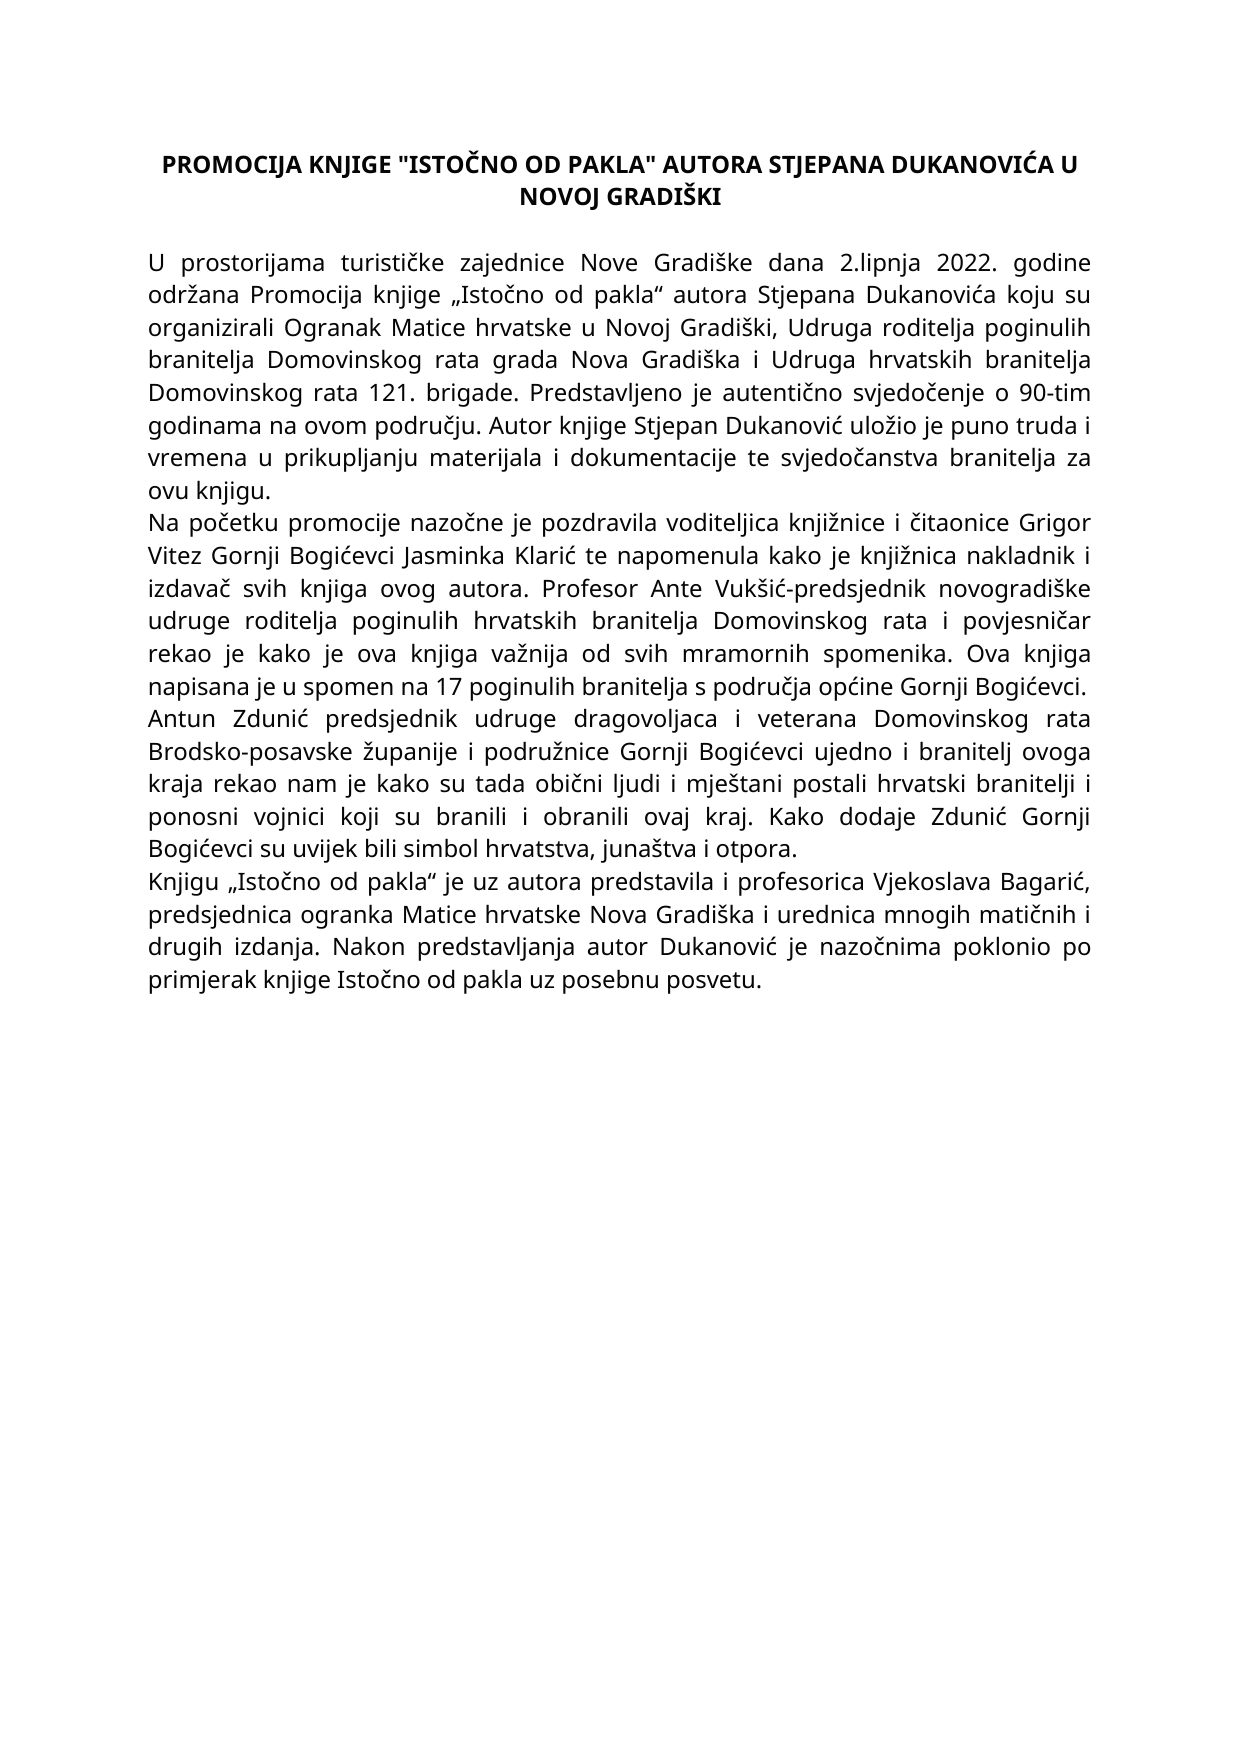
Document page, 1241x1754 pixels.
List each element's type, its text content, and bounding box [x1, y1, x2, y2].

text Na početku promocije nazočne je pozdravila voditeljica knjižnice i čitaonice Grigor Vitez Gornji Bogićevci Jasminka Klarić te napomenula kako je knjižnica nakladnik i izdavač svih knjiga ovog autora. Profesor Ante Vukšić-predsjednik novogradiške udruge roditelja poginulih hrvatskih branitelja Domovinskog rata i povjesničar rekao je kako je ova knjiga važnija od svih mramornih spomenika. Ova knjiga napisana je u spomen na 17 poginulih branitelja s područja općine Gornji Bogićevci. [148, 506, 1093, 702]
text Knjigu „Istočno od pakla“ je uz autora predstavila i profesorica Vjekoslava Bagarić, predsjednica ogranka Matice hrvatske Nova Gradiška i urednica mnogih matičnih i drugih izdanja. Nakon predstavljanja autor Dukanović je nazočnima poklonio po primjerak knjige Istočno od pakla uz posebnu posvetu. [148, 865, 1093, 995]
text PROMOCIJA KNJIGE "ISTOČNO OD PAKLA" AUTORA STJEPANA DUKANOVIĆA U NOVOJ GRADIŠKI [148, 148, 1093, 213]
text Antun Zdunić predsjednik udruge dragovoljaca i veterana Domovinskog rata Brodsko-posavske županije i podružnice Gornji Bogićevci ujedno i branitelj ovoga kraja rekao nam je kako su tada obični ljudi i mještani postali hrvatski branitelji i ponosni vojnici koji su branili i obranili ovaj kraj. Kako dodaje Zdunić Gornji Bogićevci su uvijek bili simbol hrvatstva, junaštva i otpora. [148, 702, 1093, 865]
text U prostorijama turističke zajednice Nove Gradiške dana 2.lipnja 2022. godine održana Promocija knjige „Istočno od pakla“ autora Stjepana Dukanovića koju su organizirali Ogranak Matice hrvatske u Novoj Gradiški, Udruga roditelja poginulih branitelja Domovinskog rata grada Nova Gradiška i Udruga hrvatskih branitelja Domovinskog rata 121. brigade. Predstavljeno je autentično svjedočenje o 90-tim godinama na ovom području. Autor knjige Stjepan Dukanović uložio je puno truda i vremena u prikupljanju materijala i dokumentacije te svjedočanstva branitelja za ovu knjigu. [148, 245, 1093, 506]
